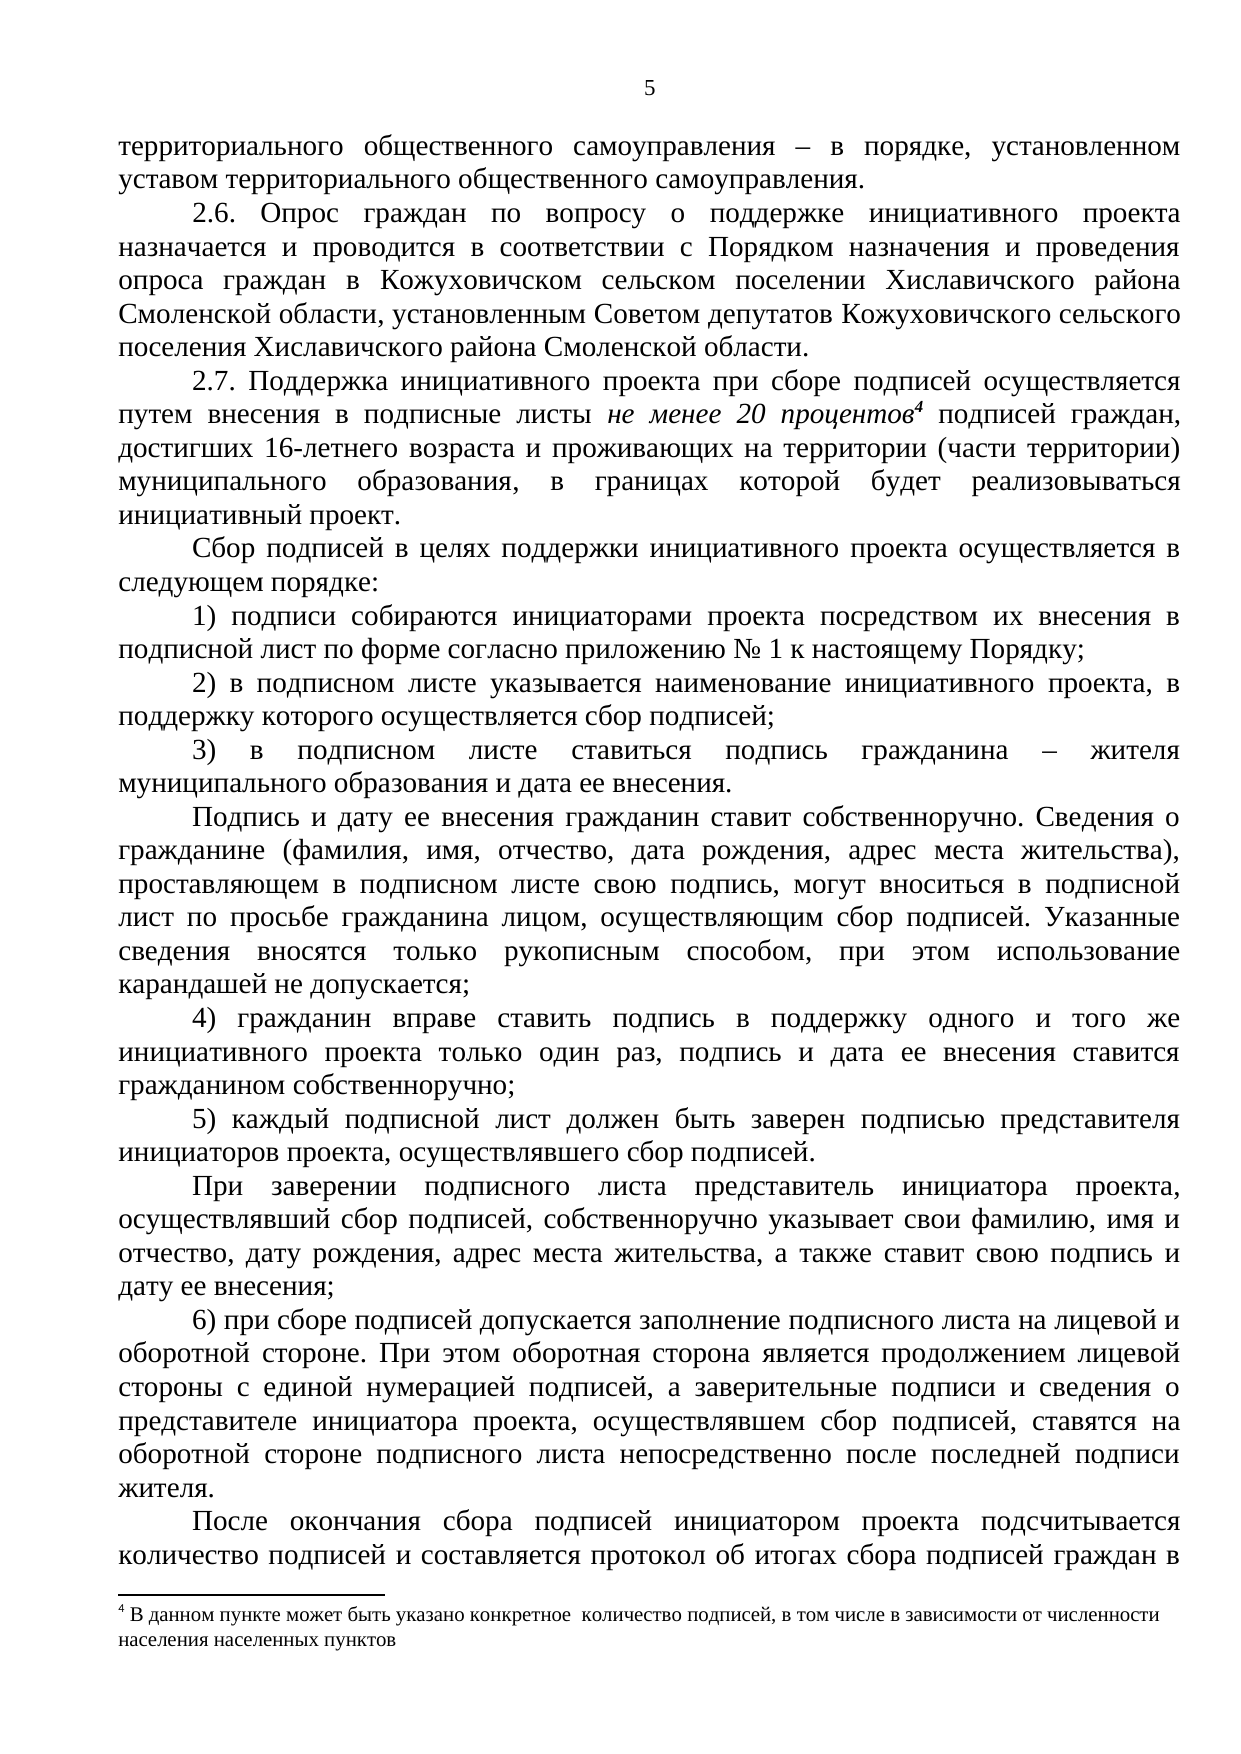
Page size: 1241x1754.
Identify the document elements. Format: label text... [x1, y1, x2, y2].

title 3) в подписном листе ставиться подпись гражданина – жителя муниципального образования и дата ее внесения. [118, 732, 1181, 799]
title 2) в подписном листе указывается наименование инициативного проекта, в поддержку которого осуществляется сбор подписей; [118, 665, 1181, 732]
title 5) каждый подписной лист должен быть заверен подписью представителя инициаторов проекта, осуществлявшего сбор подписей. [118, 1101, 1181, 1168]
text При заверении подписного листа представитель инициатора проекта, осуществлявший сбор подписей, собственноручно указывает свои фамилию, имя и отчество, дату рождения, адрес места жительства, а также ставит свою подпись и дату ее внесения; [118, 1168, 1181, 1302]
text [118, 1503, 1181, 1570]
text Подпись и дату ее внесения гражданин ставит собственноручно. Сведения о гражданине (фамилия, имя, отчество, дата рождения, адрес места жительства), проставляющем в подписном листе свою подпись, могут вноситься в подписной лист по просьбе гражданина лицом, осуществляющим сбор подписей. Указанные сведения вносятся только рукописным способом, при этом использование карандашей не допускается; [118, 799, 1181, 1000]
text 6) при сборе подписей допускается заполнение подписного листа на лицевой и оборотной стороне. При этом оборотная сторона является продолжением лицевой стороны с единой нумерацией подписей, а заверительные подписи и сведения о представителе инициатора проекта, осуществлявшем сбор подписей, ставятся на оборотной стороне подписного листа непосредственно после последней подписи жителя. [118, 1302, 1181, 1503]
title 2.7. Поддержка инициативного проекта при сборе подписей осуществляется путем внесения в подписные листы не менее 20 процентов подписей граждан, достигших 16-летнего возраста и проживающих на территории (части территории) муниципального образования, в границах которой будет реализовываться инициативный проект. [118, 363, 1181, 531]
title 4) гражданин вправе ставить подпись в поддержку одного и того же инициативного проекта только один раз, подпись и дата ее внесения ставится гражданином собственноручно; [118, 1000, 1181, 1101]
title 1) подписи собираются инициаторами проекта посредством их внесения в подписной лист по форме согласно приложению № 1 к настоящему Порядку; [118, 598, 1181, 665]
title 2.6. Опрос граждан по вопросу о поддержке инициативного проекта назначается и проводится в соответствии с Порядком назначения и проведения опроса граждан в Кожуховичском сельском поселении Хиславичского района Смоленской области, установленным Советом депутатов Кожуховичского сельского поселения Хиславичского района Смоленской области. [118, 195, 1181, 363]
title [118, 128, 1181, 195]
title Сбор подписей в целях поддержки инициативного проекта осуществляется в следующем порядке: [118, 531, 1181, 598]
